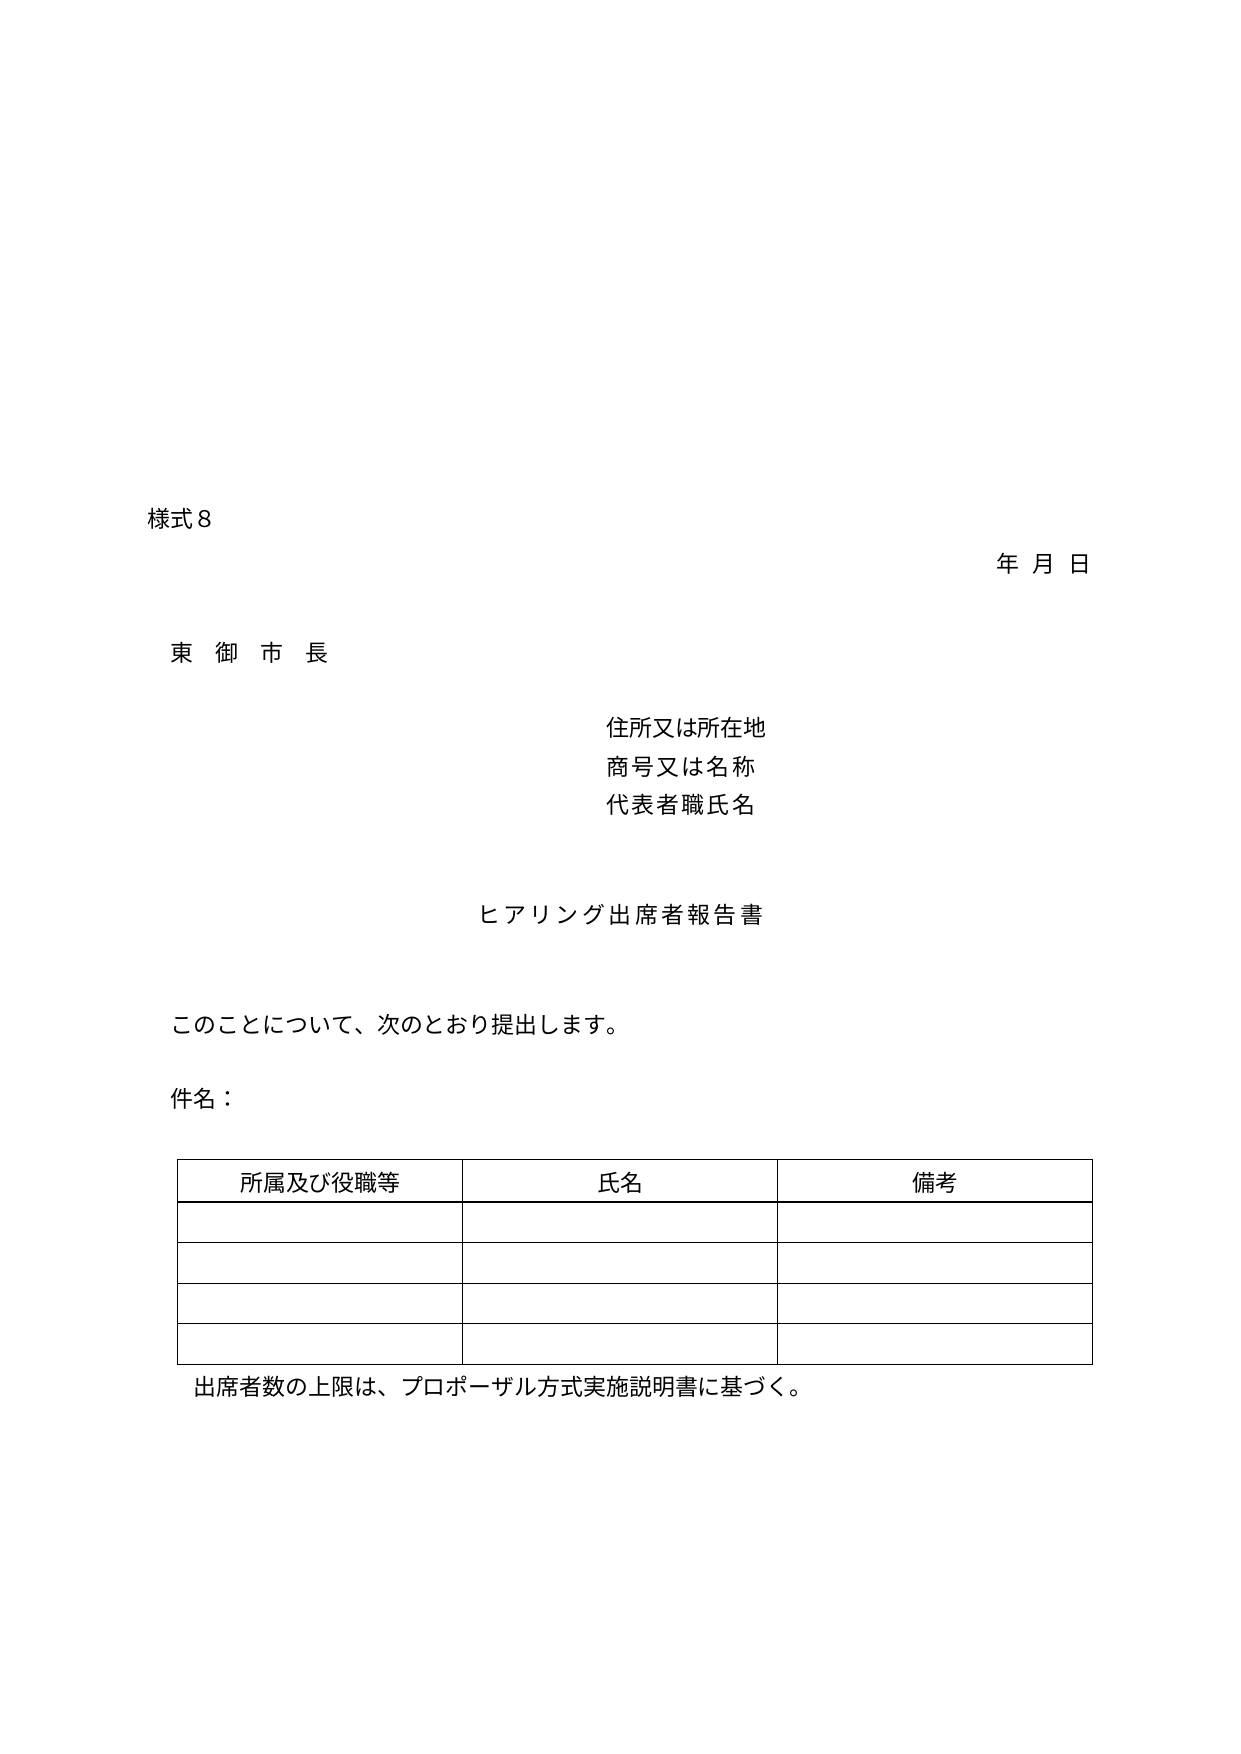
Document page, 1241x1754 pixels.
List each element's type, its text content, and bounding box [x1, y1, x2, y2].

text 代表者職氏名 [606, 786, 1092, 820]
table_cell [463, 1324, 777, 1363]
table_header 所属及び役職等 [178, 1160, 462, 1201]
table_cell [178, 1203, 462, 1242]
text 住所又は所在地 [606, 710, 1092, 743]
table_cell [463, 1284, 777, 1323]
table_cell [778, 1324, 1092, 1363]
table_cell [778, 1243, 1092, 1282]
table_cell [178, 1243, 462, 1282]
text 東 御 市 長 [148, 635, 916, 668]
text 件名： [148, 1081, 1092, 1114]
table_cell [778, 1203, 1092, 1242]
text ヒアリング出席者報告書 [148, 896, 1092, 930]
text 様式８ [148, 501, 1092, 534]
table_header 備考 [778, 1160, 1092, 1201]
table_cell [778, 1284, 1092, 1323]
text 年 月 日 [148, 546, 1092, 579]
table_cell [463, 1203, 777, 1242]
text このことについて、次のとおり提出します。 [148, 1006, 1092, 1040]
table_cell [178, 1284, 462, 1323]
table_header 氏名 [463, 1160, 777, 1201]
text 商号又は名称 [606, 748, 1092, 782]
text 出席者数の上限は、プロポーザル方式実施説明書に基づく。 [148, 1369, 1092, 1402]
table_cell [178, 1324, 462, 1363]
table_cell [463, 1243, 777, 1282]
